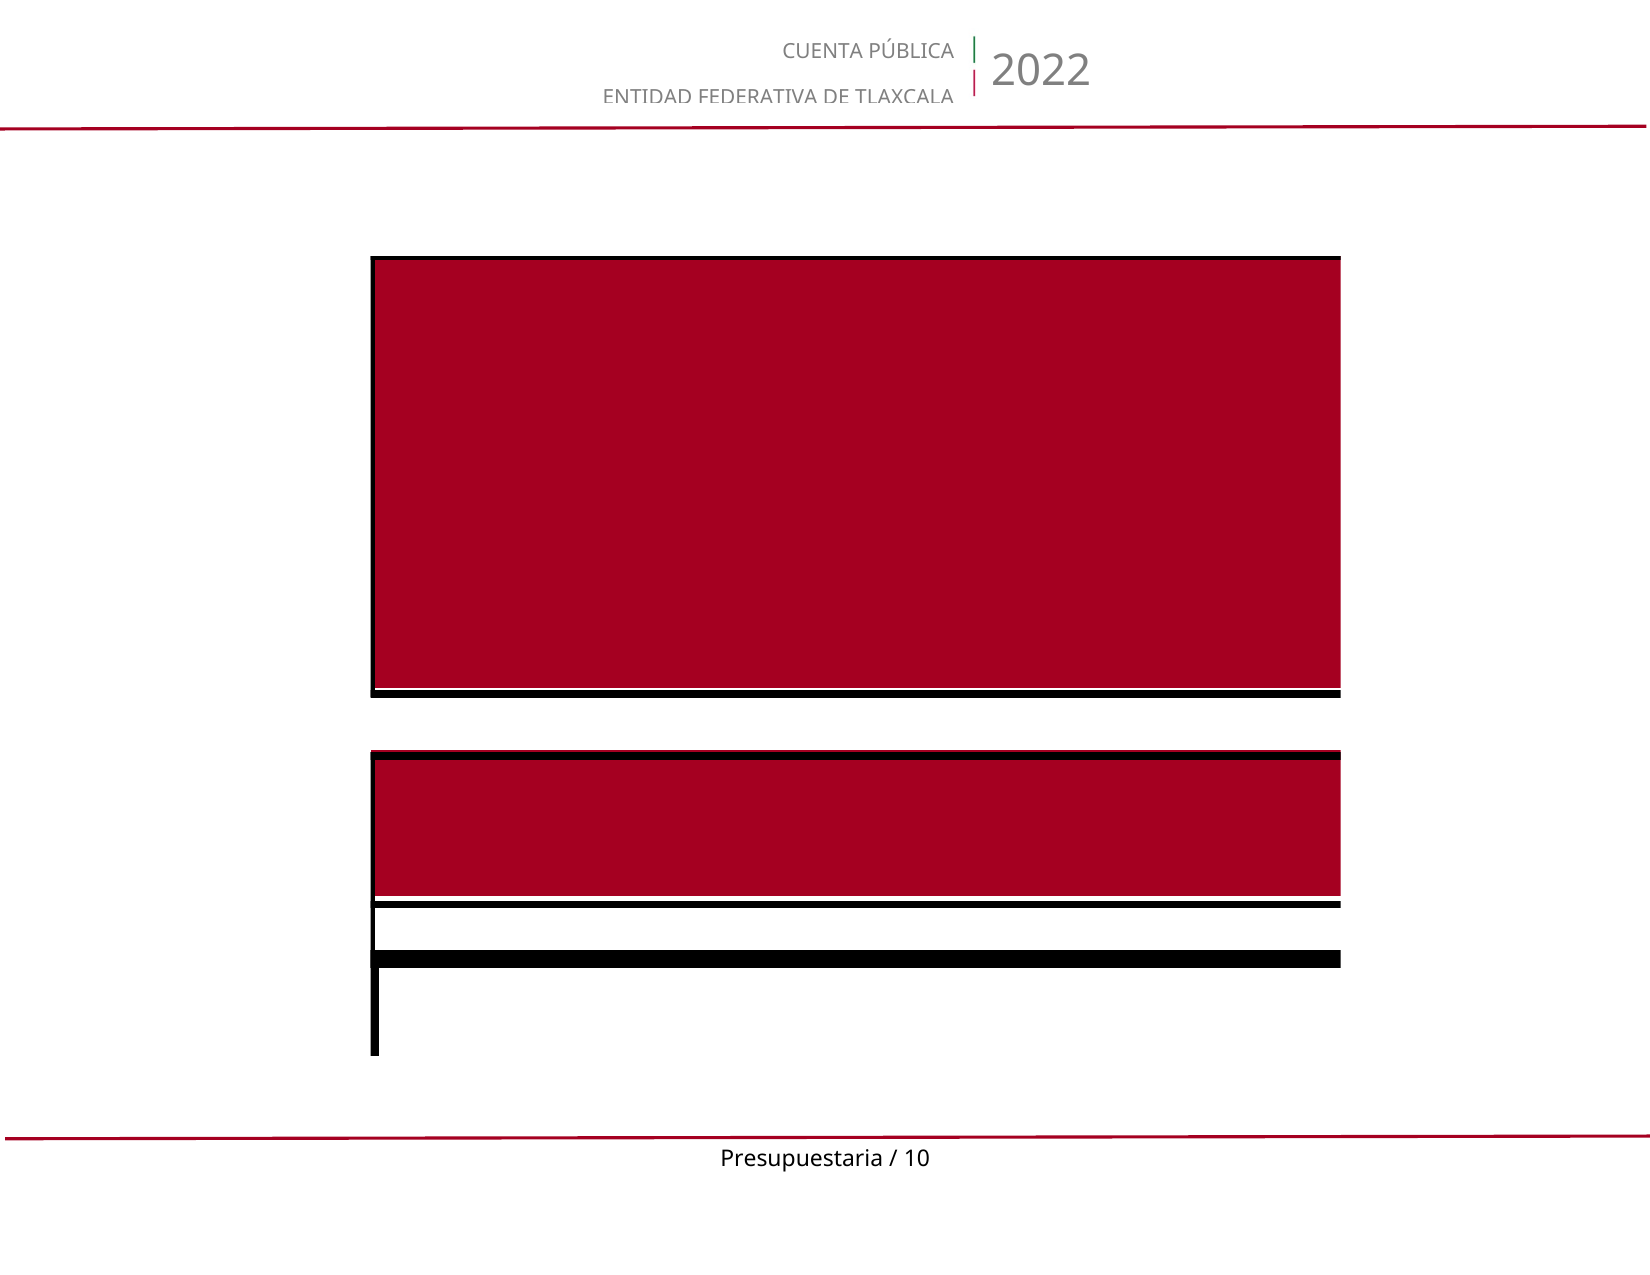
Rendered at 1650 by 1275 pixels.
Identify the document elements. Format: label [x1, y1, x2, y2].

picture [968, 28, 985, 99]
